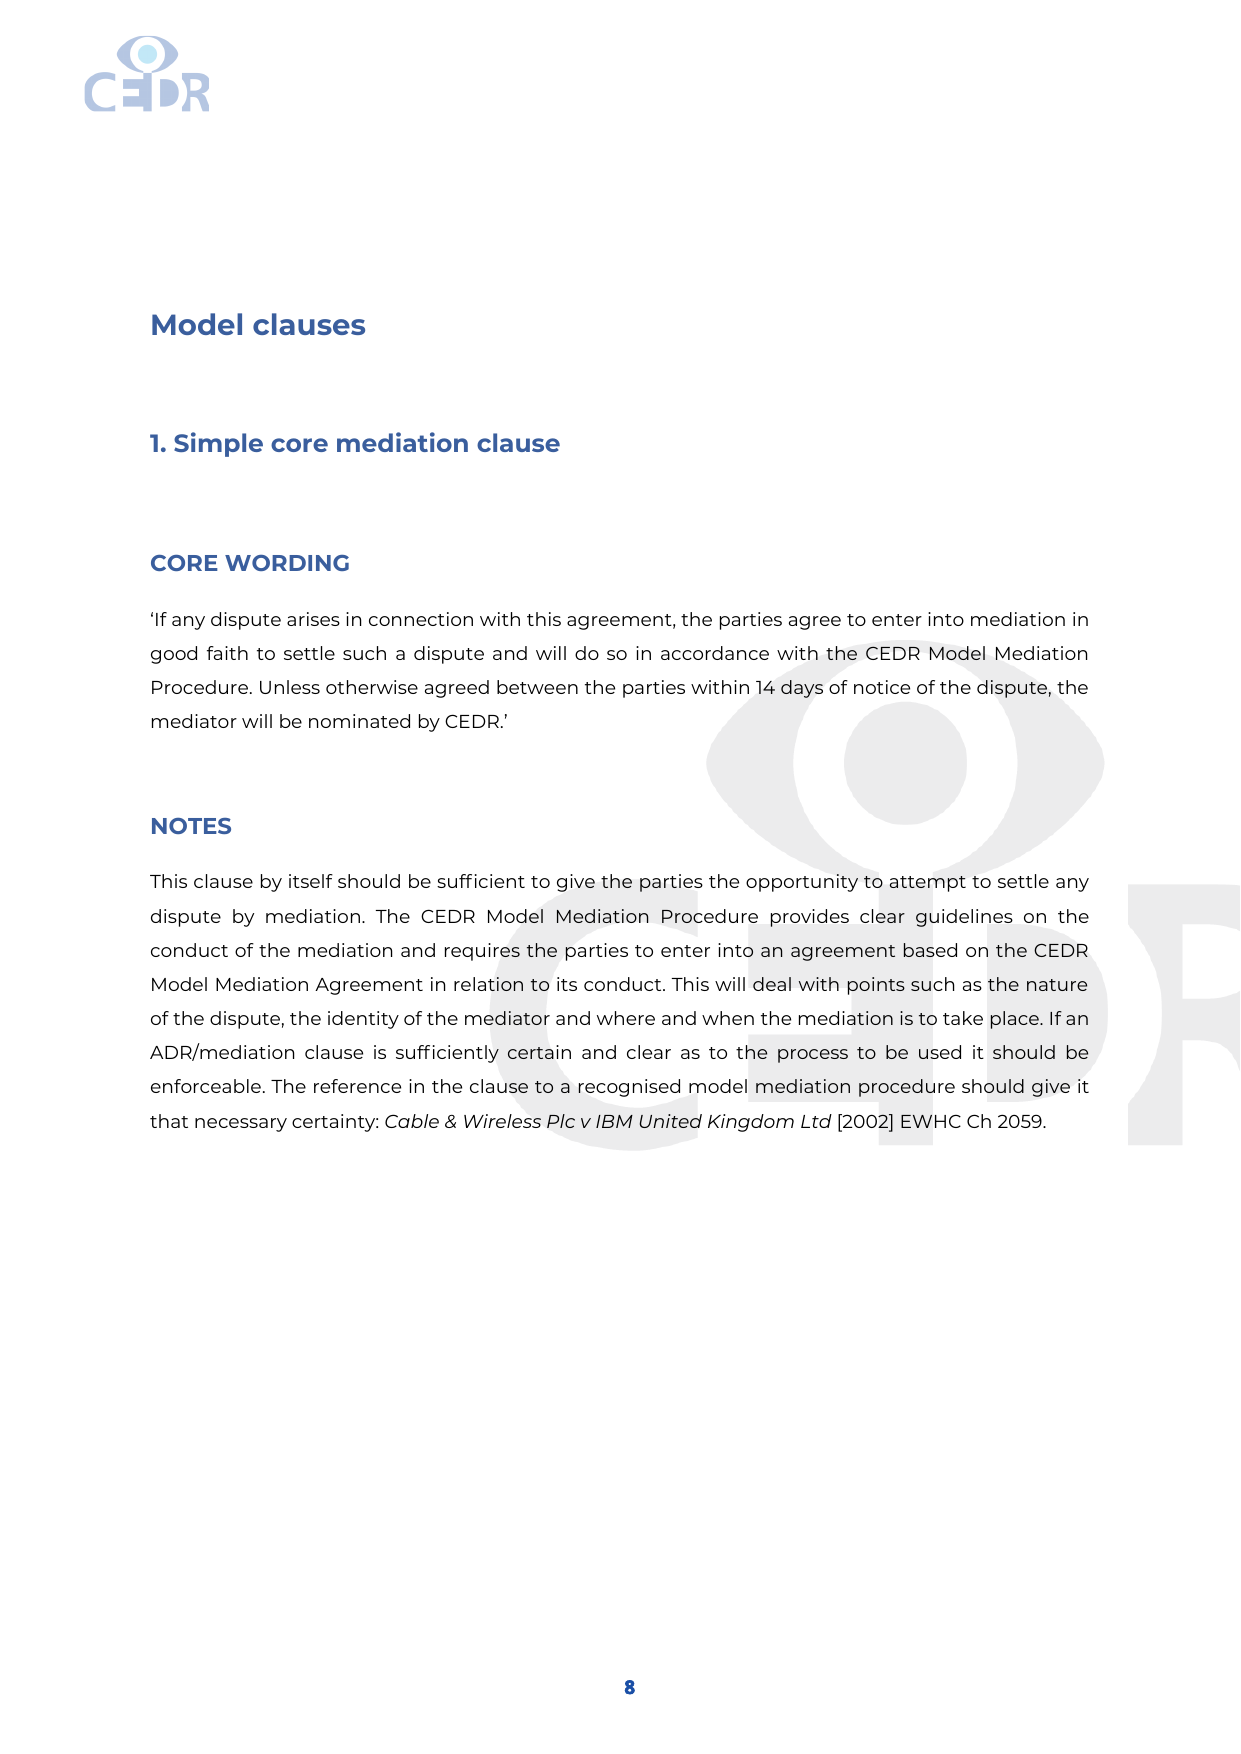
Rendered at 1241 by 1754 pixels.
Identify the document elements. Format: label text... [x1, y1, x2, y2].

text Model clauses [150, 307, 1090, 343]
text 1. Simple core mediation clause [150, 428, 1090, 459]
text This clause by itself should be sufficient to give the parties the opportunity to attempt to settle any dispute by mediation. The CEDR Model Mediation Procedure provides clear guidelines on the conduct of the mediation and requires the parties to enter into an agreement based on the CEDR Model Mediation Agreement in relation to its conduct. This will deal with points such as the nature of the dispute, the identity of the mediator and where and when the mediation is to take place. If an ADR/mediation clause is sufficiently certain and clear as to the process to be used it should be enforceable. The reference in the clause to a recognised model mediation procedure should give it that necessary certainty: Cable & Wireless Plc v IBM United Kingdom Ltd [2002] EWHC Ch 2059. [150, 871, 1090, 1133]
text ‘If any dispute arises in connection with this agreement, the parties agree to enter into mediation in good faith to settle such a dispute and will do so in accordance with the CEDR Model Mediation Procedure. Unless otherwise agreed between the parties within 14 days of notice of the dispute, the mediator will be nominated by CEDR.’ [150, 608, 1090, 733]
picture [15, 573, 1241, 1196]
text CORE WORDING [150, 549, 1090, 577]
picture [83, 35, 209, 111]
text NOTES [150, 812, 1090, 840]
